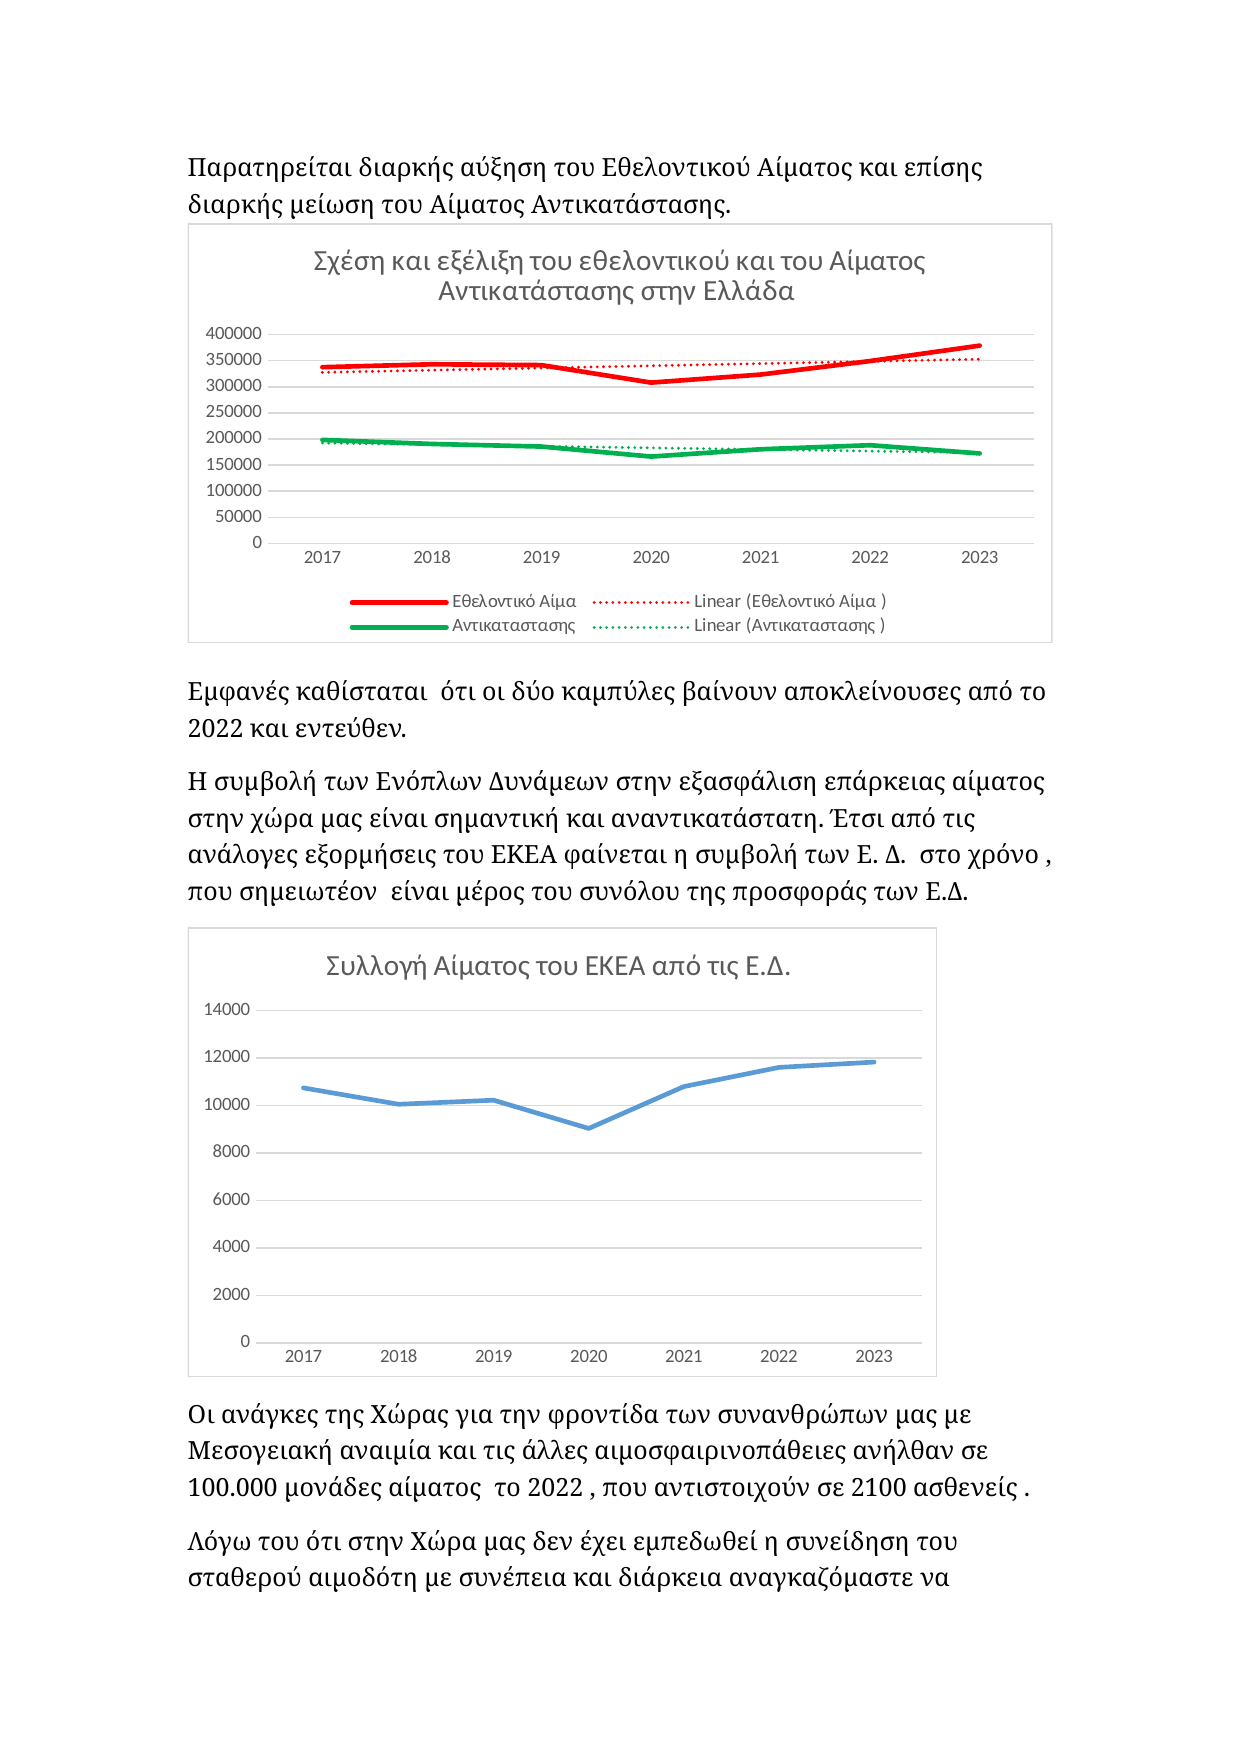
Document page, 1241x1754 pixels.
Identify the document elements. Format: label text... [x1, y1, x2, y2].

text Εμφανές καθίσταται ότι οι δύο καμπύλες βαίνουν αποκλείνουσες από το 2022 και εντεύθεν. [187, 673, 1053, 744]
text Η συμβολή των Ενόπλων Δυνάμεων στην εξασφάλιση επάρκειας αίματος στην χώρα μας είναι σημαντική και αναντικατάστατη. Έτσι από τις ανάλογες εξορμήσεις του ΕΚΕΑ φαίνεται η συμβολή των Ε. Δ. στο χρόνο , που σημειωτέον είναι μέρος του συνόλου της προσφοράς των Ε.Δ. [187, 764, 1053, 908]
text Οι ανάγκες της Χώρας για την φροντίδα των συνανθρώπων μας με Μεσογειακή αναιμία και τις άλλες αιμοσφαιρινοπάθειες ανήλθαν σε 100.000 μονάδες αίματος το 2022 , που αντιστοιχούν σε 2100 ασθενείς . [187, 1396, 1053, 1504]
text Παρατηρείται διαρκής αύξηση του Εθελοντικού Αίματος και επίσης διαρκής μείωση του Αίματος Αντικατάστασης. [187, 150, 1053, 223]
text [187, 1523, 1053, 1594]
